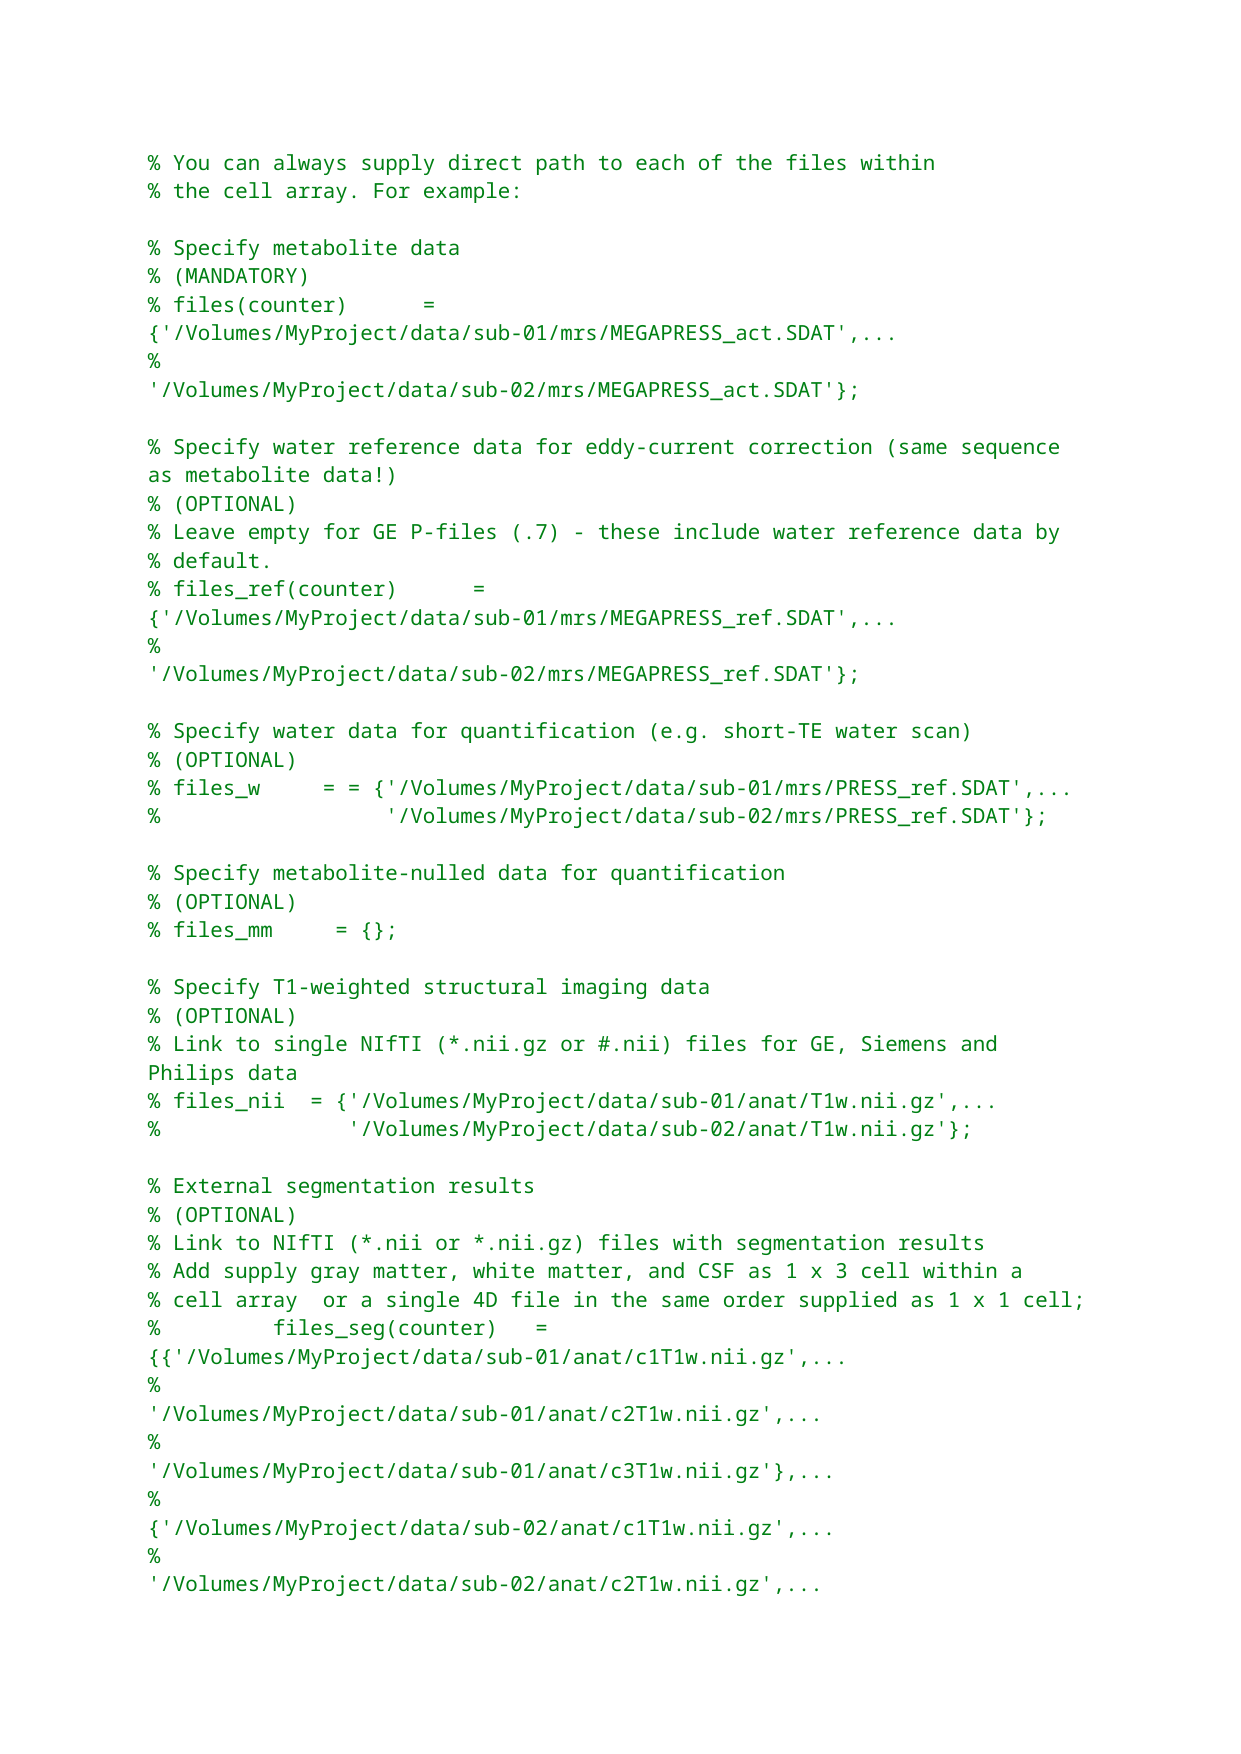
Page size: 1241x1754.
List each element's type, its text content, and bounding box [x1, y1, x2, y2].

text % default. [148, 546, 1093, 574]
text % (OPTIONAL) [148, 887, 1093, 915]
text % '/Volumes/MyProject/data/sub-01/anat/c2T1w.nii.gz',... [148, 1370, 1093, 1427]
text % You can always supply direct path to each of the files within [148, 148, 1093, 176]
text % Specify metabolite data [148, 233, 1093, 261]
text % '/Volumes/MyProject/data/sub-02/anat/T1w.nii.gz'}; [148, 1114, 1093, 1143]
text % Specify T1-weighted structural imaging data [148, 972, 1093, 1001]
text % files_seg(counter) = {{'/Volumes/MyProject/data/sub-01/anat/c1T1w.nii.gz',... [148, 1313, 1093, 1370]
text % cell array or a single 4D file in the same order supplied as 1 x 1 cell; [148, 1285, 1093, 1313]
text % '/Volumes/MyProject/data/sub-01/anat/c3T1w.nii.gz'},... [148, 1427, 1093, 1484]
text % Link to NIfTI (*.nii or *.nii.gz) files with segmentation results [148, 1228, 1093, 1257]
text % (OPTIONAL) [148, 489, 1093, 517]
text % '/Volumes/MyProject/data/sub-02/mrs/MEGAPRESS_ref.SDAT'}; [148, 631, 1093, 688]
text % files_ref(counter) = {'/Volumes/MyProject/data/sub-01/mrs/MEGAPRESS_ref.SDAT',... [148, 574, 1093, 631]
text % (MANDATORY) [148, 261, 1093, 290]
text % the cell array. For example: [148, 176, 1093, 204]
text % (OPTIONAL) [148, 1200, 1093, 1228]
text % Leave empty for GE P-files (.7) - these include water reference data by [148, 517, 1093, 546]
text % files_mm = {}; [148, 915, 1093, 944]
text % '/Volumes/MyProject/data/sub-02/mrs/PRESS_ref.SDAT'}; [148, 802, 1093, 830]
text % Specify water data for quantification (e.g. short-TE water scan) [148, 716, 1093, 745]
text % (OPTIONAL) [148, 745, 1093, 773]
text % files_w = = {'/Volumes/MyProject/data/sub-01/mrs/PRESS_ref.SDAT',... [148, 773, 1093, 802]
text % {'/Volumes/MyProject/data/sub-02/anat/c1T1w.nii.gz',... [148, 1484, 1093, 1541]
text % (OPTIONAL) [148, 1001, 1093, 1029]
text % External segmentation results [148, 1171, 1093, 1200]
text % Specify metabolite-nulled data for quantification [148, 858, 1093, 887]
text % files_nii = {'/Volumes/MyProject/data/sub-01/anat/T1w.nii.gz',... [148, 1086, 1093, 1114]
text % '/Volumes/MyProject/data/sub-02/anat/c2T1w.nii.gz',... [148, 1541, 1093, 1598]
text % Specify water reference data for eddy-current correction (same sequence as metabolite data!) [148, 432, 1093, 489]
text % files(counter) = {'/Volumes/MyProject/data/sub-01/mrs/MEGAPRESS_act.SDAT',... [148, 290, 1093, 347]
text % Link to single NIfTI (*.nii.gz or #.nii) files for GE, Siemens and Philips data [148, 1029, 1093, 1086]
text % '/Volumes/MyProject/data/sub-02/mrs/MEGAPRESS_act.SDAT'}; [148, 347, 1093, 403]
text % Add supply gray matter, white matter, and CSF as 1 x 3 cell within a [148, 1257, 1093, 1285]
